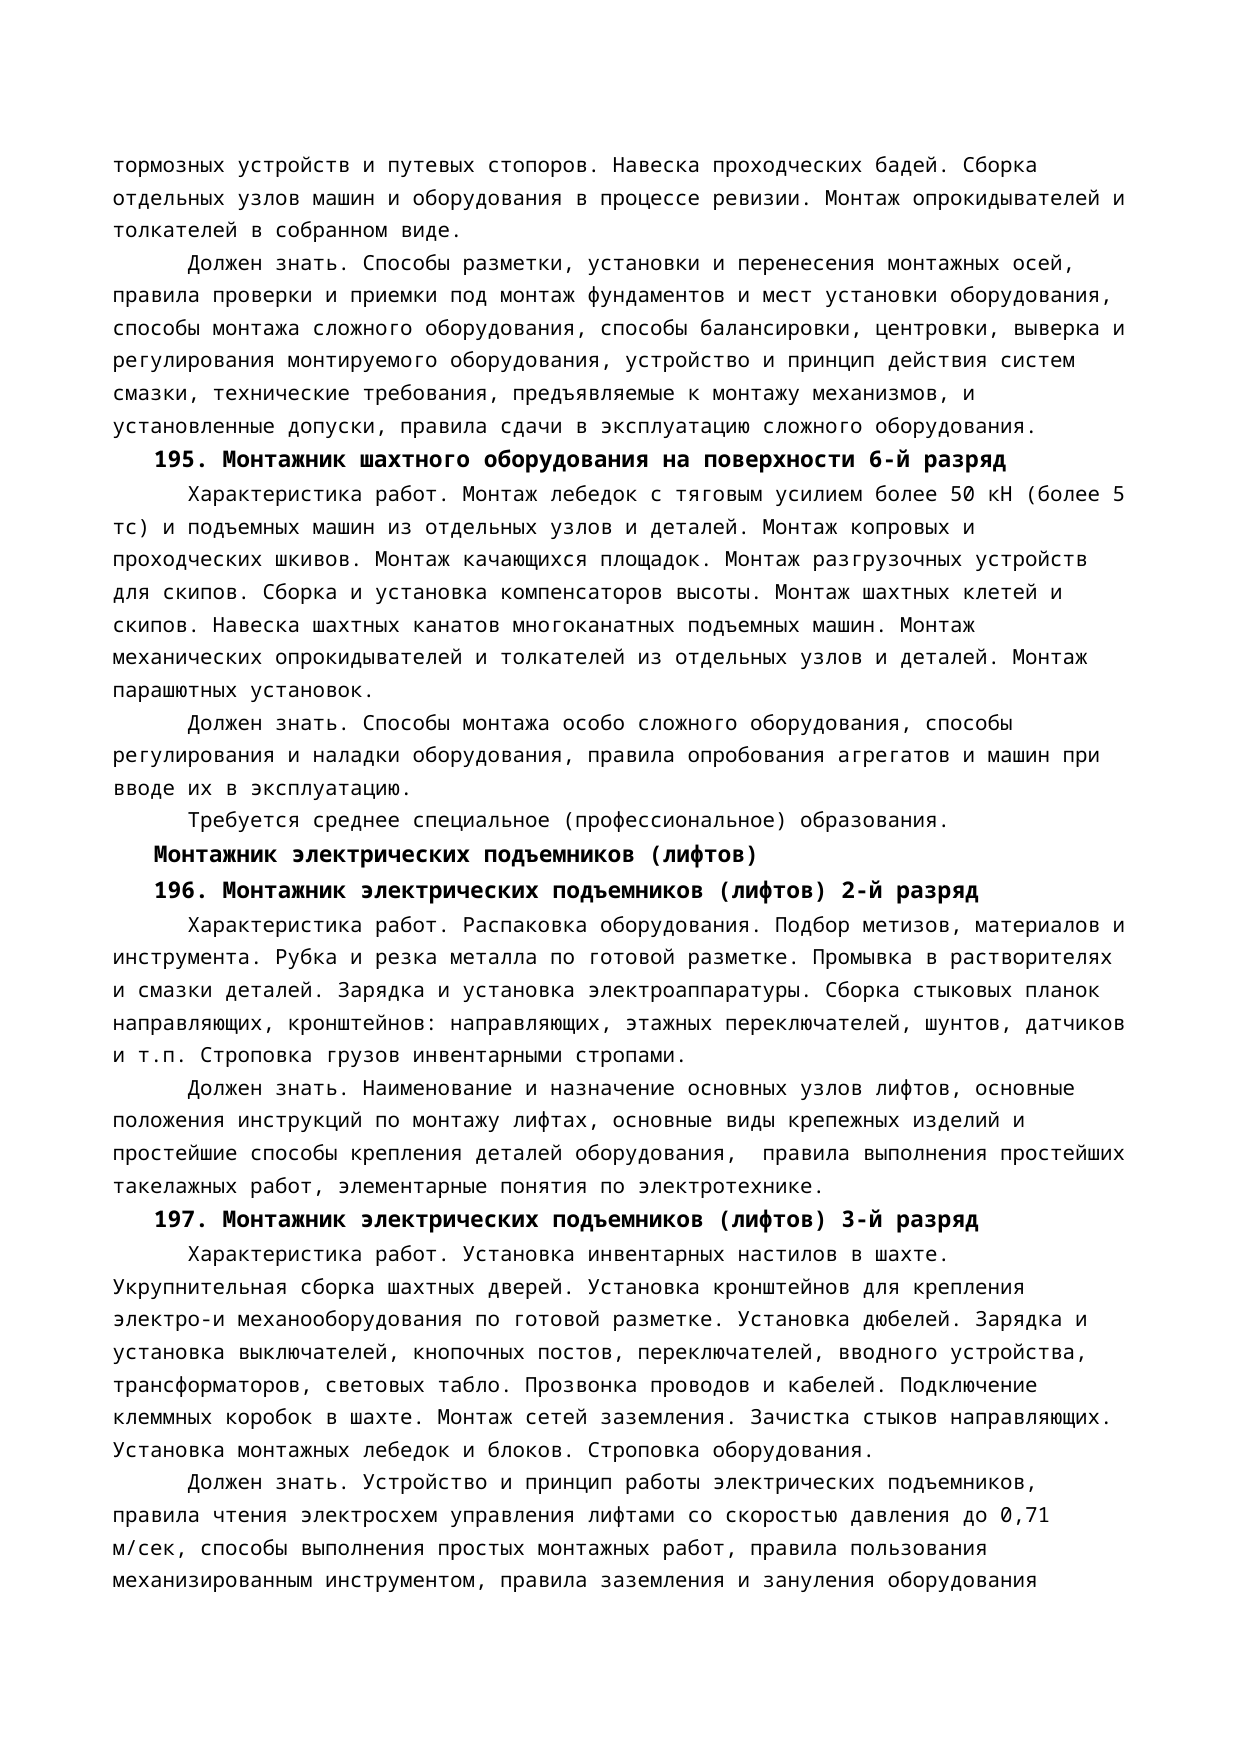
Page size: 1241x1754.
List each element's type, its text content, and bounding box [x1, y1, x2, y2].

text Монтажник электрических подъемников (лифтов) [112, 838, 1128, 869]
text Характеристика работ. Распаковка оборудования. Подбор метизов, материалов и инструмента. Рубка и резка металла по готовой разметке. Промывка в растворителях и смазки деталей. Зарядка и установка электроаппаратуры. Сборка стыковых планок направляющих, кронштейнов: направляющих, этажных переключателей, шунтов, датчиков и т.п. Строповка грузов инвентарными стропами. Должен знать. Наименование и назначение основных узлов лифтов, основные положения инструкций по монтажу лифтах, основные виды крепежных изделий и простейшие способы крепления деталей оборудования, правила выполнения простейших такелажных работ, элементарные понятия по электротехнике. [112, 910, 1128, 1199]
text 197. Монтажник электрических подъемников (лифтов) 3-й разряд [112, 1203, 1128, 1234]
text 195. Монтажник шахтного оборудования на поверхности 6-й разряд [112, 443, 1128, 475]
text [112, 1239, 1128, 1594]
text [112, 150, 1128, 439]
text 196. Монтажник электрических подъемников (лифтов) 2-й разряд [112, 874, 1128, 905]
text Характеристика работ. Монтаж лебедок с тяговым усилием более 50 кН (более 5 тс) и подъемных машин из отдельных узлов и деталей. Монтаж копровых и проходческих шкивов. Монтаж качающихся площадок. Монтаж разгрузочных устройств для скипов. Сборка и установка компенсаторов высоты. Монтаж шахтных клетей и скипов. Навеска шахтных канатов многоканатных подъемных машин. Монтаж механических опрокидывателей и толкателей из отдельных узлов и деталей. Монтаж парашютных установок. Должен знать. Способы монтажа особо сложного оборудования, способы регулирования и наладки оборудования, правила опробования агрегатов и машин при вводе их в эксплуатацию. Требуется среднее специальное (профессиональное) образования. [112, 479, 1128, 834]
